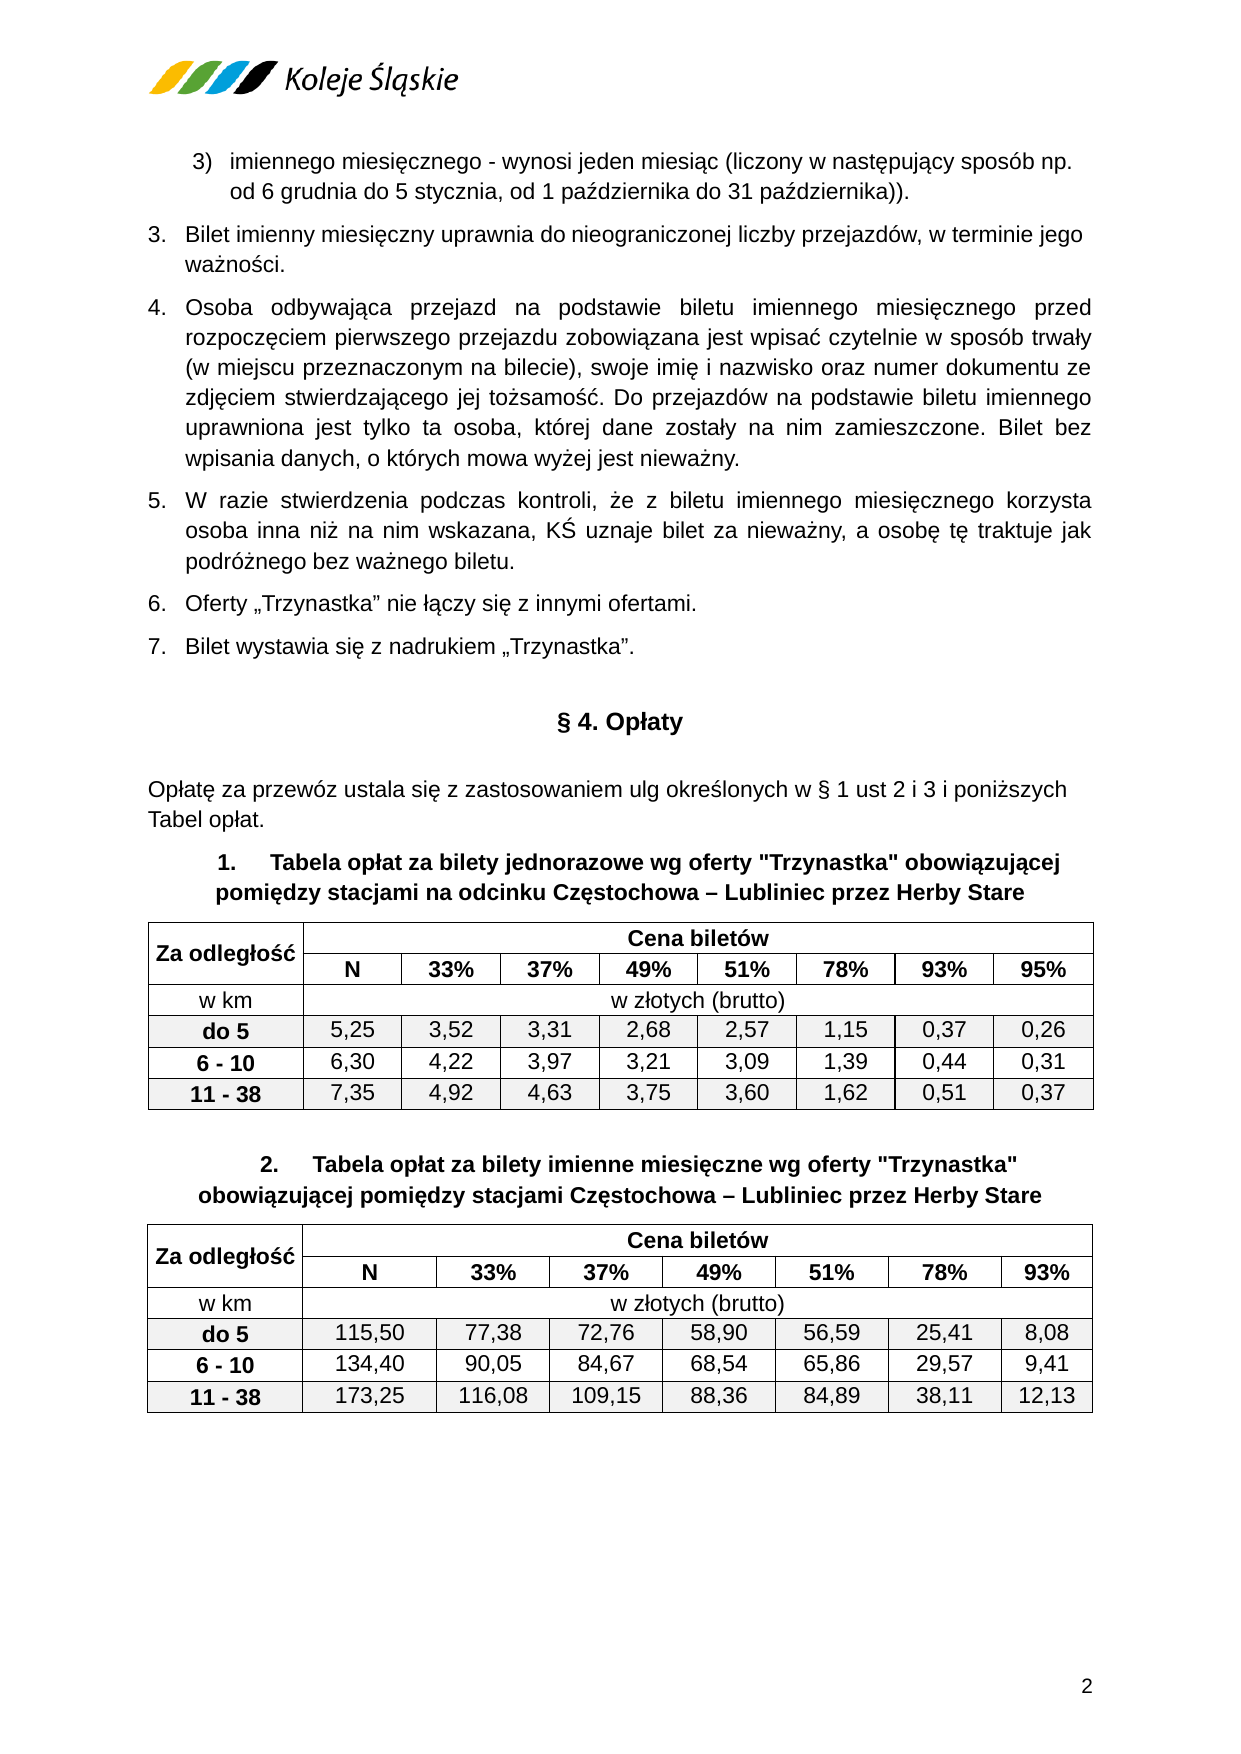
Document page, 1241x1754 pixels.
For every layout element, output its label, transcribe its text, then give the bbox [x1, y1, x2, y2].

table_cell 0,31 [994, 1048, 1093, 1078]
table_cell 0,37 [896, 1016, 993, 1047]
table_cell 93% [1002, 1257, 1092, 1287]
table_cell 1,62 [797, 1079, 894, 1109]
table_cell 12,13 [1002, 1382, 1092, 1412]
table_cell 90,05 [437, 1350, 549, 1381]
table_cell 93% [896, 954, 993, 984]
table_cell 11 - 38 [148, 1382, 302, 1412]
table_cell 2,68 [600, 1016, 697, 1047]
table_cell 1,15 [797, 1016, 894, 1047]
table_cell 95% [994, 954, 1093, 984]
table_cell 0,26 [994, 1016, 1093, 1047]
table_cell 0,37 [994, 1079, 1093, 1109]
table_cell 49% [600, 954, 697, 984]
table_cell 6,30 [304, 1048, 401, 1078]
table_cell 3,52 [402, 1016, 500, 1047]
table_cell 33% [437, 1257, 549, 1287]
table_cell 9,41 [1002, 1350, 1092, 1381]
table_cell 173,25 [303, 1382, 436, 1412]
table_cell 58,90 [663, 1319, 775, 1349]
table_cell 77,38 [437, 1319, 549, 1349]
table_cell 7,35 [304, 1079, 401, 1109]
subtitle § 4. Opłaty [148, 701, 1092, 738]
table_cell 2,57 [698, 1016, 796, 1047]
table_cell w km [149, 985, 303, 1015]
table_header Za odległość [148, 1225, 302, 1287]
table_cell 3,97 [501, 1048, 599, 1078]
table_cell 37% [501, 954, 599, 984]
list W razie stwierdzenia podczas kontroli, że z biletu imiennego miesięcznego korzysta osoba inna niż na nim wskazana, KŚ uznaje bilet za nieważny, a osobę tę traktuje jak podróżnego bez ważnego biletu. [148, 487, 1092, 574]
table_cell do 5 [148, 1319, 302, 1349]
table_cell 115,50 [303, 1319, 436, 1349]
table_cell 33% [402, 954, 500, 984]
table_cell 78% [889, 1257, 1001, 1287]
table_cell 51% [698, 954, 796, 984]
table_cell 4,63 [501, 1079, 599, 1109]
table_cell 84,89 [776, 1382, 888, 1412]
table_cell 78% [797, 954, 894, 984]
table_cell 1,39 [797, 1048, 894, 1078]
list Bilet imienny miesięczny uprawnia do nieograniczonej liczby przejazdów, w terminie jego ważności. [148, 221, 1092, 277]
table_cell w km [148, 1288, 302, 1318]
table_cell 4,22 [402, 1048, 500, 1078]
table_header Cena biletów [304, 923, 1093, 953]
table_cell w złotych (brutto) [303, 1288, 1092, 1318]
list imiennego miesięcznego - wynosi jeden miesiąc (liczony w następujący sposób np. od 6 grudnia do 5 stycznia, od 1 października do 31 października)). [192, 148, 1092, 204]
table_cell 4,92 [402, 1079, 500, 1109]
table_cell 8,08 [1002, 1319, 1092, 1349]
table_cell 3,09 [698, 1048, 796, 1078]
table_cell 3,31 [501, 1016, 599, 1047]
table_cell 0,44 [896, 1048, 993, 1078]
table_cell 29,57 [889, 1350, 1001, 1381]
table_cell 72,76 [550, 1319, 662, 1349]
text Opłatę za przewóz ustala się z zastosowaniem ulg określonych w § 1 ust 2 i 3 i poniższych Tabel opłat. [148, 776, 1092, 832]
table_cell N [304, 954, 401, 984]
table_cell 49% [663, 1257, 775, 1287]
table_cell 11 - 38 [149, 1079, 303, 1109]
table_cell 6 - 10 [149, 1048, 303, 1078]
list Oferty „Trzynastka” nie łączy się z innymi ofertami. [148, 590, 1092, 617]
table_cell 68,54 [663, 1350, 775, 1381]
table_cell 5,25 [304, 1016, 401, 1047]
table_cell 3,60 [698, 1079, 796, 1109]
table_header Za odległość [149, 923, 303, 984]
table_cell 134,40 [303, 1350, 436, 1381]
table_cell do 5 [149, 1016, 303, 1047]
table_header Cena biletów [303, 1225, 1092, 1256]
table_cell 51% [776, 1257, 888, 1287]
table_cell 116,08 [437, 1382, 549, 1412]
subtitle Tabela opłat za bilety jednorazowe wg oferty "Trzynastka" obowiązującej pomiędzy stacjami na odcinku Częstochowa – Lubliniec przez Herby Stare [148, 849, 1092, 905]
table_cell 6 - 10 [148, 1350, 302, 1381]
table_cell 37% [550, 1257, 662, 1287]
table_cell 3,21 [600, 1048, 697, 1078]
table_cell 0,51 [896, 1079, 993, 1109]
table_cell 38,11 [889, 1382, 1001, 1412]
table_cell 56,59 [776, 1319, 888, 1349]
table_cell 25,41 [889, 1319, 1001, 1349]
subtitle Tabela opłat za bilety imienne miesięczne wg oferty "Trzynastka" obowiązującej pomiędzy stacjami Częstochowa – Lubliniec przez Herby Stare [148, 1151, 1092, 1208]
table_cell 65,86 [776, 1350, 888, 1381]
list Bilet wystawia się z nadrukiem „Trzynastka”. [148, 633, 1092, 659]
table_cell 3,75 [600, 1079, 697, 1109]
table_cell N [303, 1257, 436, 1287]
table_cell 84,67 [550, 1350, 662, 1381]
picture [113, 25, 493, 132]
table_cell 88,36 [663, 1382, 775, 1412]
list Osoba odbywająca przejazd na podstawie biletu imiennego miesięcznego przed rozpoczęciem pierwszego przejazdu zobowiązana jest wpisać czytelnie w sposób trwały (w miejscu przeznaczonym na bilecie), swoje imię i nazwisko oraz numer dokumentu ze zdjęciem stwierdzającego jej tożsamość. Do przejazdów na podstawie biletu imiennego uprawniona jest tylko ta osoba, której dane zostały na nim zamieszczone. Bilet bez wpisania danych, o których mowa wyżej jest nieważny. [148, 293, 1092, 471]
table_cell 109,15 [550, 1382, 662, 1412]
table_cell w złotych (brutto) [304, 985, 1093, 1015]
